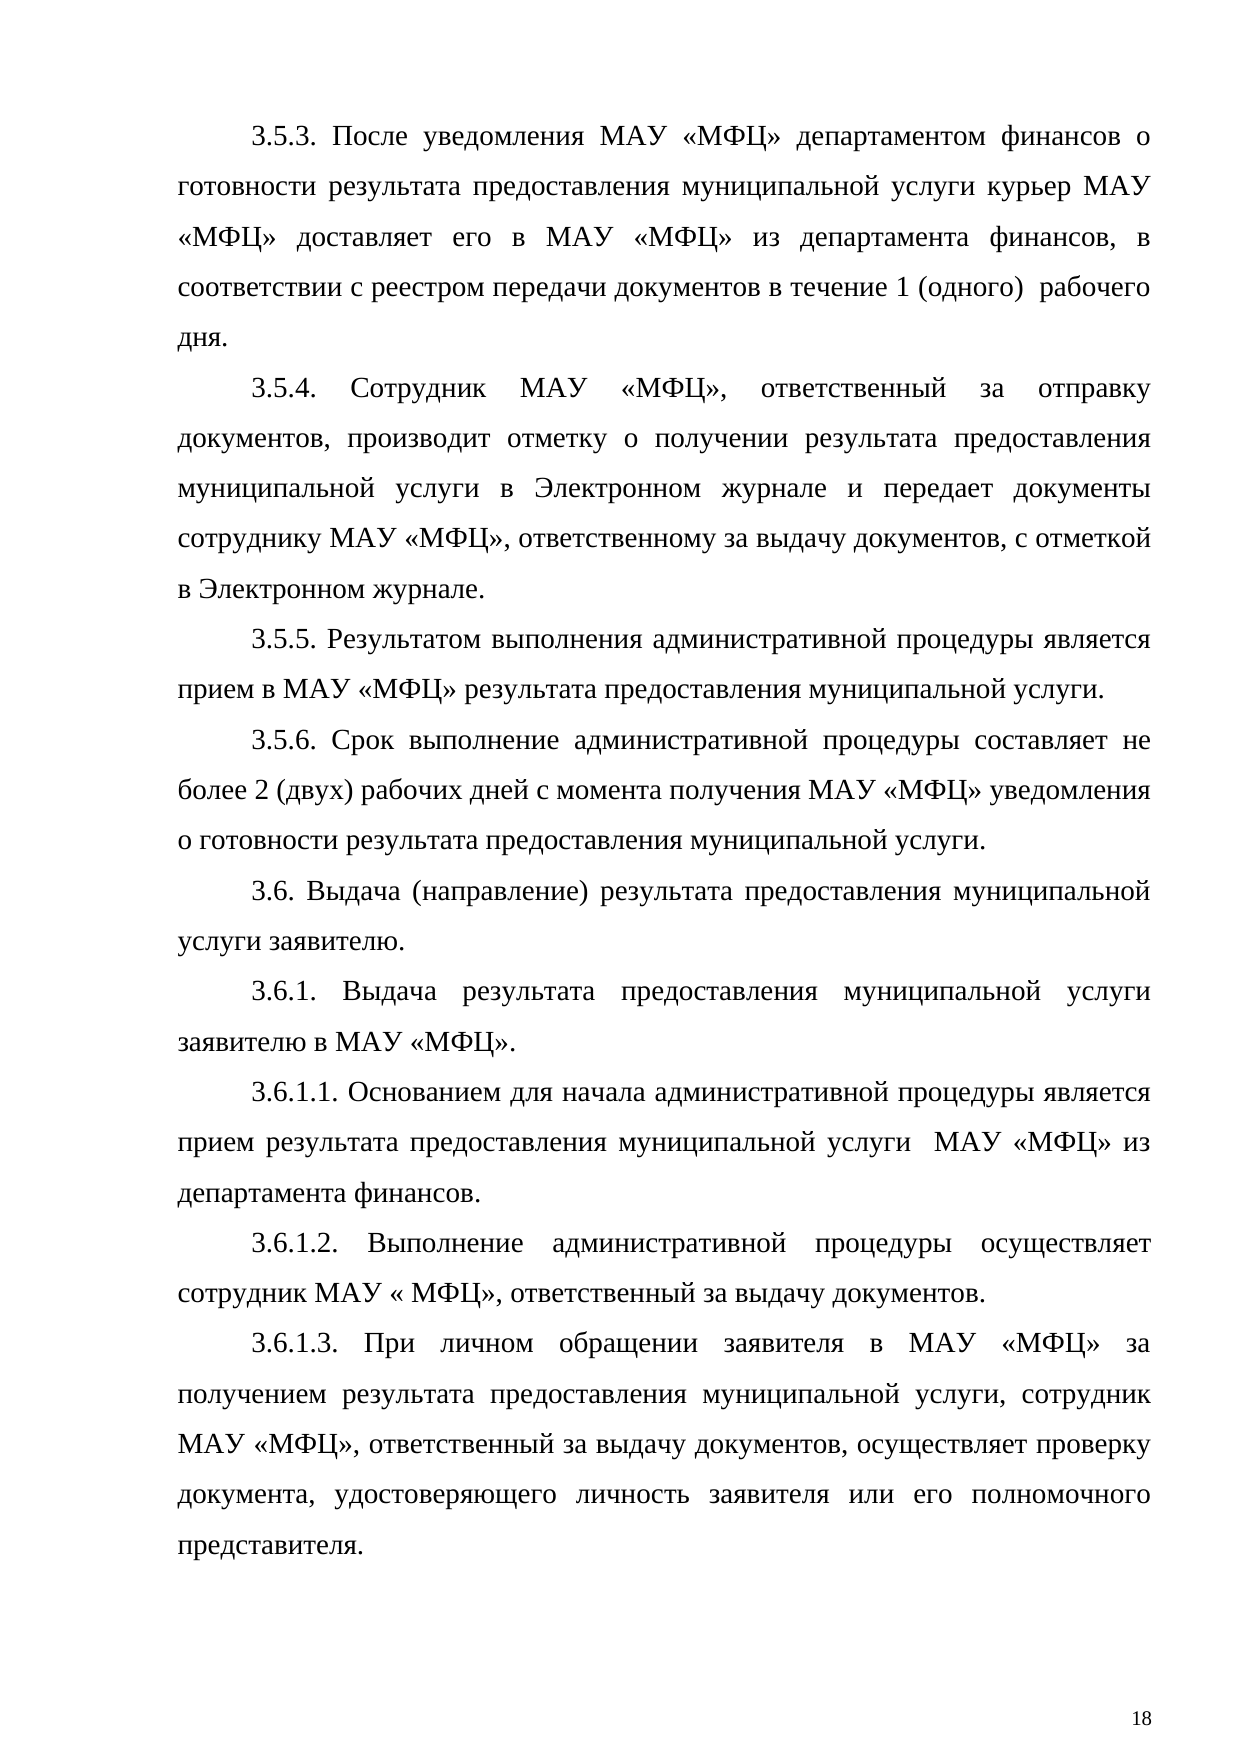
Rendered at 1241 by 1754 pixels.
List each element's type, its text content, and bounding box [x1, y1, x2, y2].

text 3.5.6. Срок выполнение административной процедуры составляет не более 2 (двух) рабочих дней с момента получения МАУ «МФЦ» уведомления о готовности результата предоставления муниципальной услуги. [177, 722, 1152, 856]
title 3.6.1.2. Выполнение административной процедуры осуществляет сотрудник МАУ « МФЦ», ответственный за выдачу документов. [177, 1225, 1152, 1309]
title 3.6.1.3. При личном обращении заявителя в МАУ «МФЦ» за получением результата предоставления муниципальной услуги, сотрудник МАУ «МФЦ», ответственный за выдачу документов, осуществляет проверку документа, удостоверяющего личность заявителя или его полномочного представителя. [177, 1326, 1152, 1560]
text 3.6. Выдача (направление) результата предоставления муниципальной услуги заявителю. [177, 873, 1152, 957]
text 3.5.3. После уведомления МАУ «МФЦ» департаментом финансов о готовности результата предоставления муниципальной услуги курьер МАУ «МФЦ» доставляет его в МАУ «МФЦ» из департамента финансов, в соответствии с реестром передачи документов в течение 1 (одного) рабочего дня. [177, 118, 1152, 353]
text 3.6.1. Выдача результата предоставления муниципальной услуги заявителю в МАУ «МФЦ». [177, 973, 1152, 1057]
text 3.5.5. Результатом выполнения административной процедуры является прием в МАУ «МФЦ» результата предоставления муниципальной услуги. [177, 621, 1152, 705]
text 3.6.1.1. Основанием для начала административной процедуры является прием результата предоставления муниципальной услуги МАУ «МФЦ» из департамента финансов. [177, 1074, 1152, 1208]
text 3.5.4. Сотрудник МАУ «МФЦ», ответственный за отправку документов, производит отметку о получении результата предоставления муниципальной услуги в Электронном журнале и передает документы сотруднику МАУ «МФЦ», ответственному за выдачу документов, с отметкой в Электронном журнале. [177, 370, 1152, 604]
